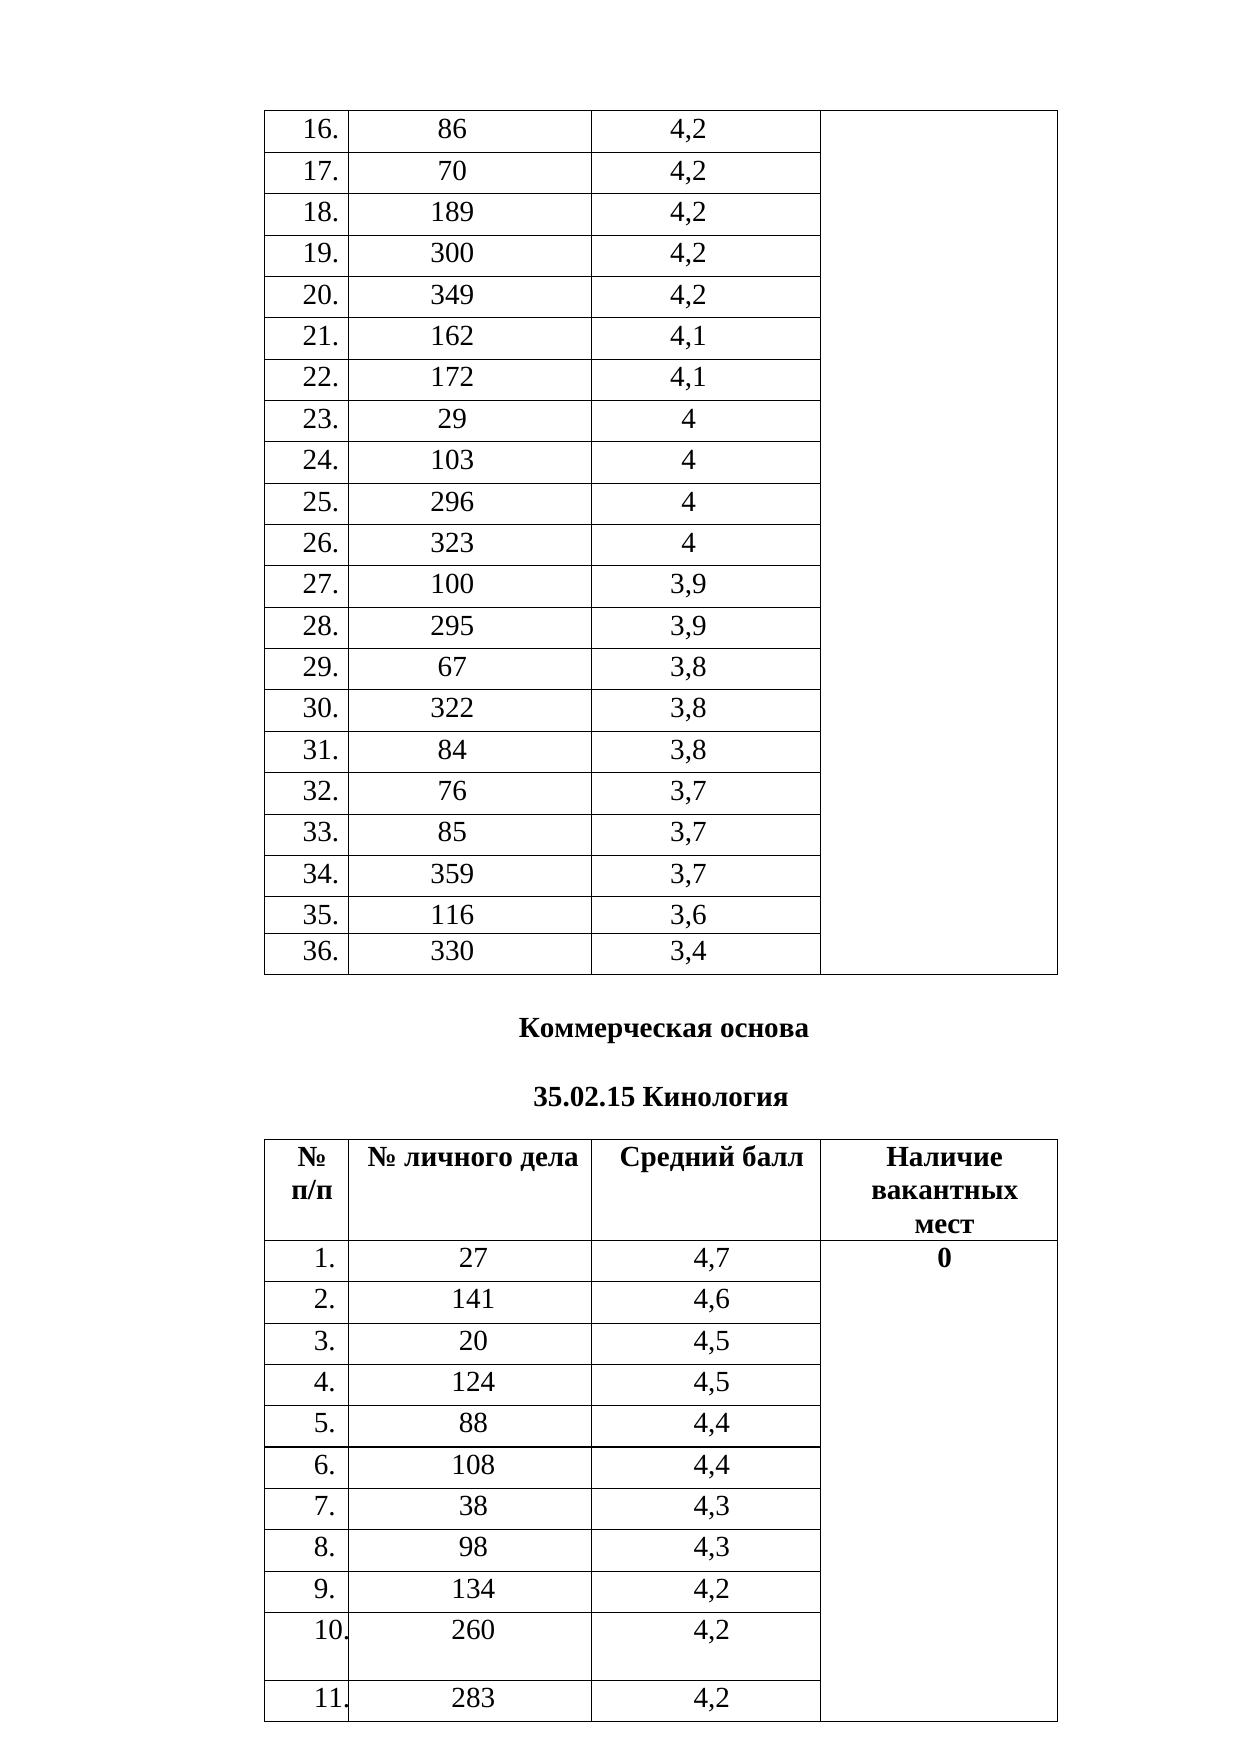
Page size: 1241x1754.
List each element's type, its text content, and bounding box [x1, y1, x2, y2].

table_cell [265, 1489, 348, 1529]
table_cell [265, 442, 348, 483]
table_cell [265, 1324, 348, 1364]
table_cell 3,8 [592, 649, 820, 689]
table_cell 4 [592, 484, 820, 524]
table_header Наличие вакантных мест [821, 1140, 1057, 1240]
table_cell [265, 194, 348, 234]
table_cell 4,5 [592, 1365, 820, 1405]
table_cell [265, 732, 348, 772]
table_cell 300 [349, 236, 591, 276]
table_cell 4,2 [592, 1613, 820, 1679]
table_cell [265, 1572, 348, 1612]
table_cell 76 [349, 773, 591, 813]
table_cell [265, 111, 348, 152]
table_cell 86 [349, 111, 591, 152]
table_cell 359 [349, 856, 591, 896]
table_cell 98 [349, 1530, 591, 1571]
table_cell 4 [592, 401, 820, 441]
table_cell [265, 153, 348, 193]
table_cell 4,2 [592, 1572, 820, 1612]
table_cell 4,4 [592, 1448, 820, 1488]
table_cell 67 [349, 649, 591, 689]
table_cell 4,1 [592, 360, 820, 400]
table_cell 3,4 [592, 934, 820, 974]
table_cell [265, 1448, 348, 1488]
table_cell 330 [349, 934, 591, 974]
table_cell 4,3 [592, 1489, 820, 1529]
text Коммерческая основа [177, 1010, 1121, 1043]
table_cell [265, 1241, 348, 1281]
table_cell 103 [349, 442, 591, 483]
table_cell 3,8 [592, 690, 820, 731]
table_cell 3,7 [592, 773, 820, 813]
table_cell 189 [349, 194, 591, 234]
table_cell 4,2 [592, 1681, 820, 1721]
table_cell [265, 318, 348, 358]
table_cell [265, 773, 348, 813]
table_cell [265, 277, 348, 317]
table_cell [265, 1406, 348, 1446]
table_cell 4,2 [592, 236, 820, 276]
table_cell 4,7 [592, 1241, 820, 1281]
table_cell 3,9 [592, 566, 820, 607]
table_cell [265, 815, 348, 855]
text 35.02.15 Кинология [164, 1079, 1157, 1112]
table_header Средний балл [592, 1140, 820, 1240]
table_cell 88 [349, 1406, 591, 1446]
table_cell 3,7 [592, 815, 820, 855]
table_cell 85 [349, 815, 591, 855]
table_cell 322 [349, 690, 591, 731]
table_cell [265, 690, 348, 731]
table_cell [265, 897, 348, 932]
table_cell 141 [349, 1282, 591, 1322]
table_cell 27 [349, 1241, 591, 1281]
table_cell 323 [349, 525, 591, 565]
table_cell [265, 360, 348, 400]
table_header № п/п [265, 1140, 348, 1240]
table_cell 3,8 [592, 732, 820, 772]
table_cell 84 [349, 732, 591, 772]
table_cell 162 [349, 318, 591, 358]
table_cell 172 [349, 360, 591, 400]
table_cell [265, 525, 348, 565]
table_cell 3,6 [592, 897, 820, 932]
table_cell 108 [349, 1448, 591, 1488]
table_cell [265, 934, 348, 974]
table_cell 296 [349, 484, 591, 524]
table_cell 38 [349, 1489, 591, 1529]
table_cell 4 [592, 442, 820, 483]
table_cell 134 [349, 1572, 591, 1612]
table_cell [265, 236, 348, 276]
table_cell 0 [821, 1241, 1057, 1721]
table_cell 4,1 [592, 318, 820, 358]
table_cell 20 [349, 1324, 591, 1364]
table_cell [265, 856, 348, 896]
table_cell 4,6 [592, 1282, 820, 1322]
table_cell [265, 484, 348, 524]
table_cell 4,5 [592, 1324, 820, 1364]
table_cell [265, 566, 348, 607]
table_cell 4,3 [592, 1530, 820, 1571]
table_header № личного дела [349, 1140, 591, 1240]
table_cell 4,2 [592, 277, 820, 317]
table_cell 3,7 [592, 856, 820, 896]
table_cell [265, 401, 348, 441]
table_cell 283 [349, 1681, 591, 1721]
table_cell 124 [349, 1365, 591, 1405]
table_cell [265, 1681, 348, 1721]
table_cell 349 [349, 277, 591, 317]
table_cell 4 [592, 525, 820, 565]
table_cell [265, 649, 348, 689]
table_cell 260 [349, 1613, 591, 1679]
table_cell 100 [349, 566, 591, 607]
table_cell 70 [349, 153, 591, 193]
table_cell 4,2 [592, 194, 820, 234]
table_cell [265, 608, 348, 648]
table_cell [265, 1613, 348, 1679]
table_cell 3,9 [592, 608, 820, 648]
table_cell 116 [349, 897, 591, 932]
table_cell 4,4 [592, 1406, 820, 1446]
table_cell 295 [349, 608, 591, 648]
table_cell [265, 1530, 348, 1571]
table_cell [265, 1282, 348, 1322]
table_cell 29 [349, 401, 591, 441]
table_cell 4,2 [592, 153, 820, 193]
table_cell 4,2 [592, 111, 820, 152]
table_cell [265, 1365, 348, 1405]
